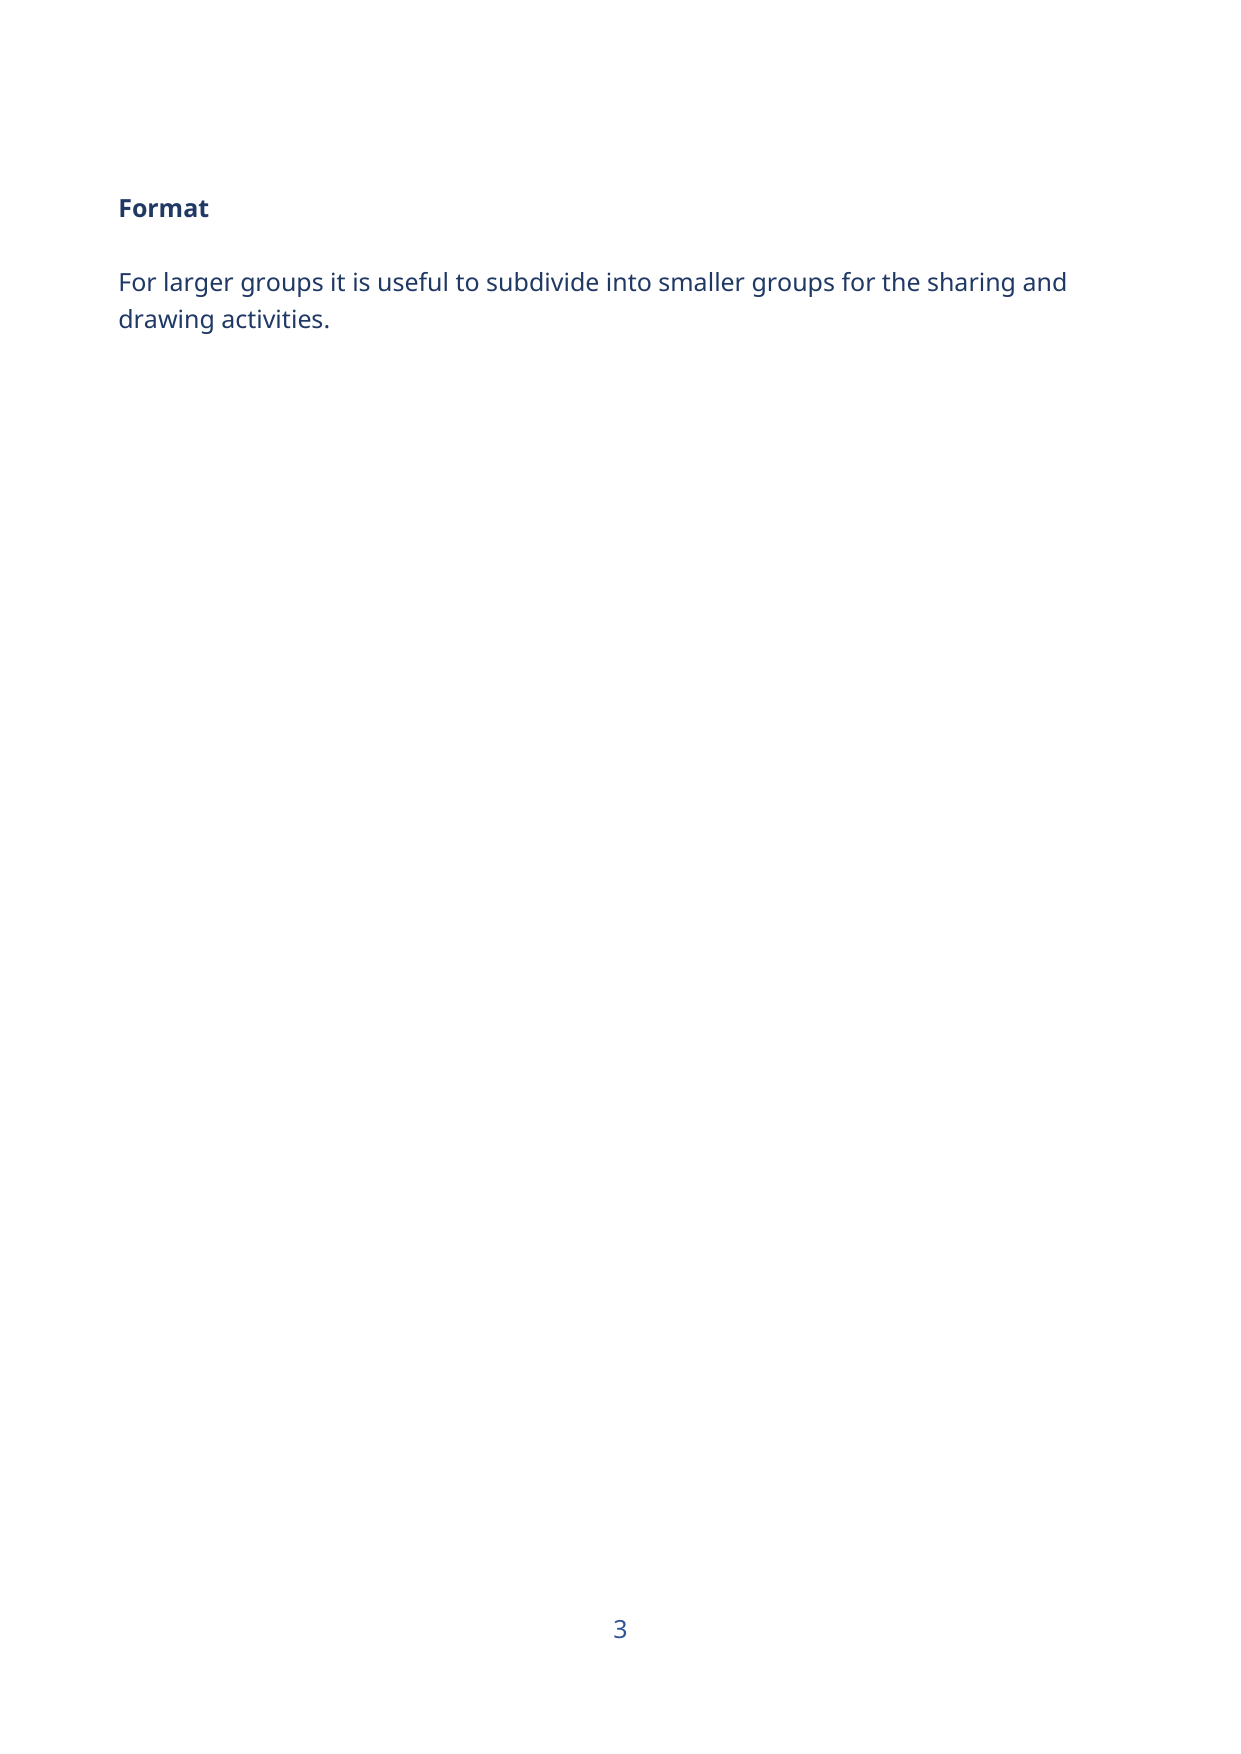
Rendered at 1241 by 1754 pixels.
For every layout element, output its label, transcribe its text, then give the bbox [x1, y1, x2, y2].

subtitle Format [118, 191, 1122, 225]
text For larger groups it is useful to subdivide into smaller groups for the sharing and drawing activities. [118, 264, 1122, 335]
